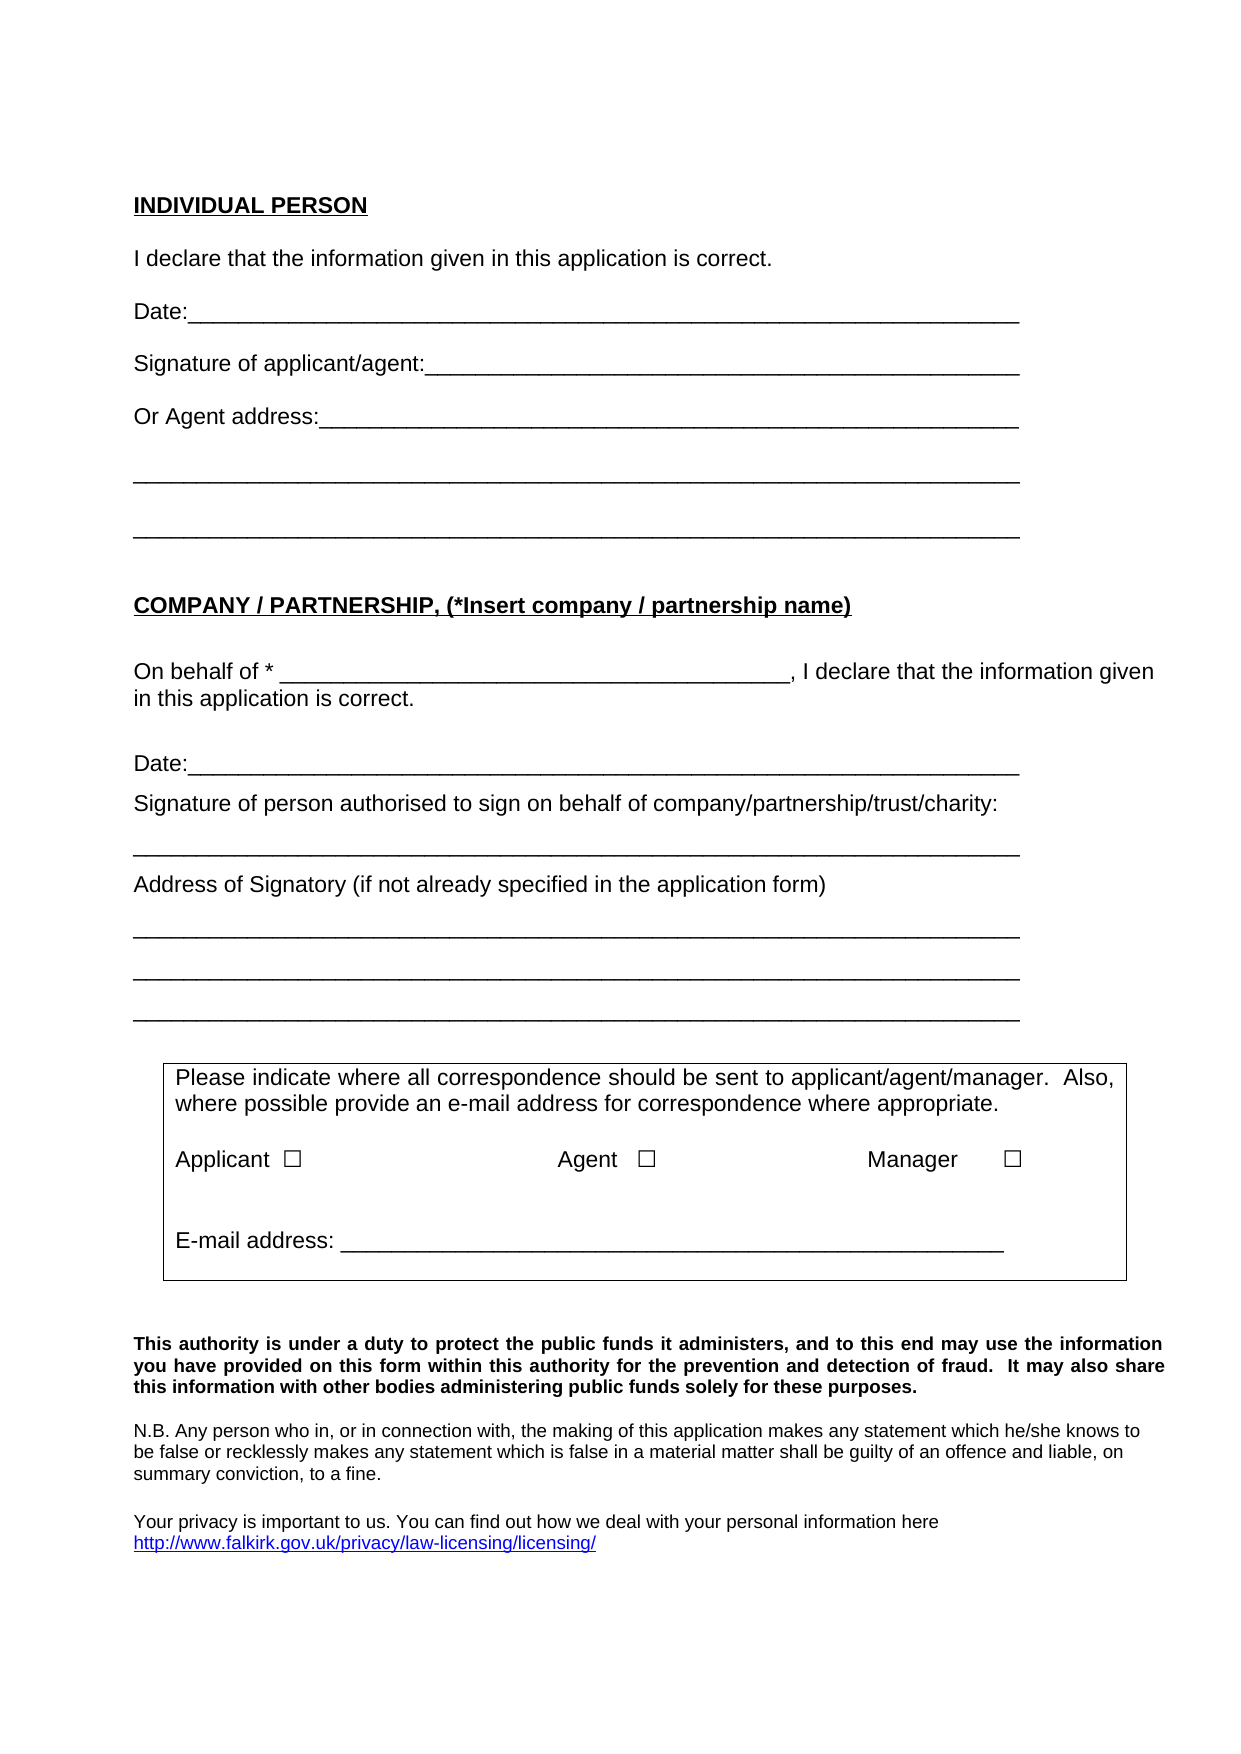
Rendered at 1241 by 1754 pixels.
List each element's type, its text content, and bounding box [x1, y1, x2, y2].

text I declare that the information given in this application is correct. [133, 245, 1165, 271]
text COMPANY / PARTNERSHIP, (*Insert company / partnership name) [133, 592, 1165, 619]
text Your privacy is important to us. You can find out how we deal with your personal information here http://www.falkirk.gov.uk/privacy/law-licensing/licensing/ [133, 1511, 1165, 1554]
text Date: [133, 750, 1165, 777]
text This authority is under a duty to protect the public funds it administers, and to this end may use the information you have provided on this form within this authority for the prevention and detection of fraud. It may also share this information with other bodies administering public funds solely for these purposes. [133, 1333, 1165, 1398]
text Or Agent address: [133, 403, 1165, 429]
text Signature of applicant/agent: [133, 350, 1165, 377]
text On behalf of * ________________________________________, I declare that the information given in this application is correct. [133, 658, 1165, 711]
table_header Please indicate where all correspondence should be sent to applicant/agent/manager. Also, where possible provide an e-mail address for correspondence where appropriate. Applicant Agent Manager E-mail address: ____________________________________________________ [164, 1064, 1126, 1279]
text Address of Signatory (if not already specified in the application form) [133, 871, 1165, 898]
text N.B. Any person who in, or in connection with, the making of this application makes any statement which he/she knows to be false or recklessly makes any statement which is false in a material matter shall be guilty of an offence and liable, on summary conviction, to a fine. [133, 1419, 1165, 1484]
text INDIVIDUAL PERSON [133, 192, 1165, 219]
text Date: [133, 298, 1165, 324]
text Signature of person authorised to sign on behalf of company/partnership/trust/charity: [133, 790, 1165, 816]
